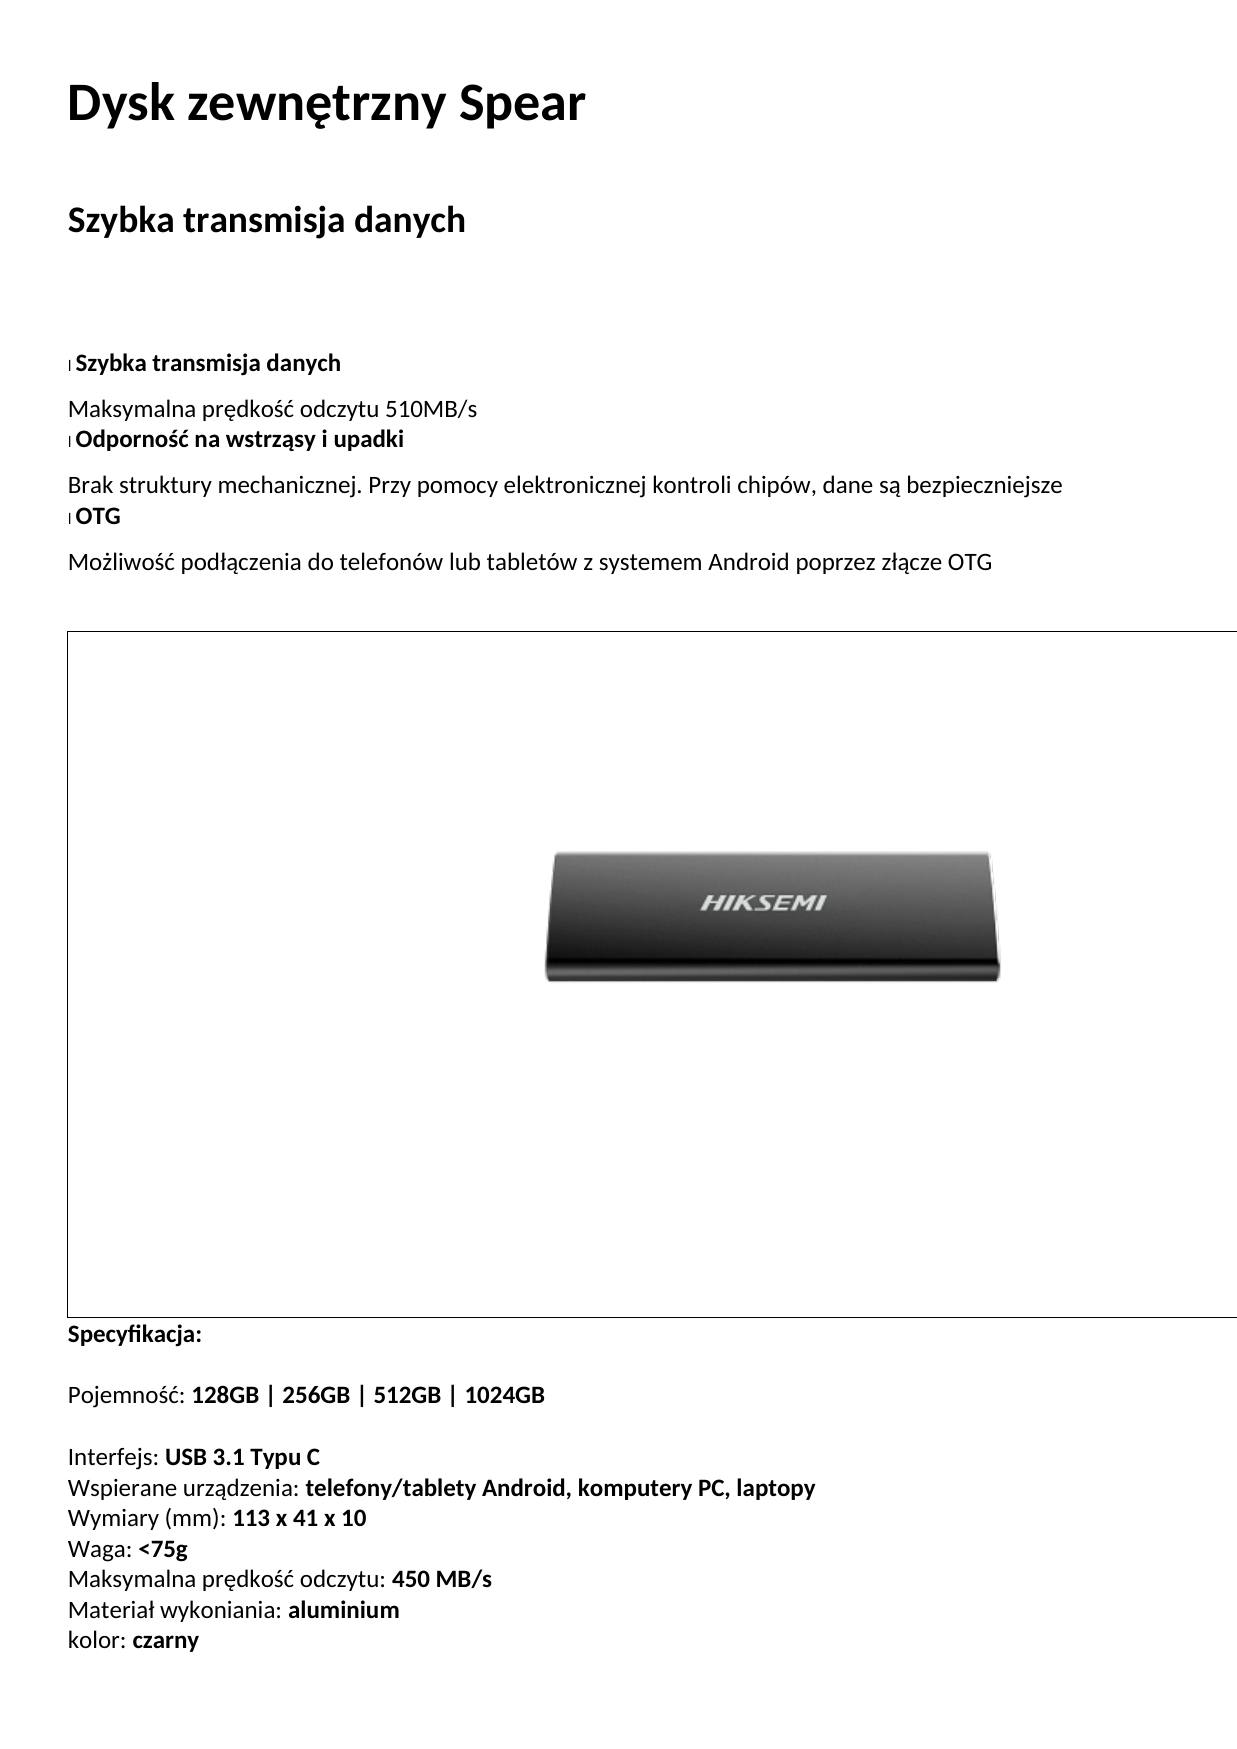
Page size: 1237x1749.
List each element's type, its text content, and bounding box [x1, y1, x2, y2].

text Specyfikacja: [68, 1318, 1169, 1348]
text Dysk zewnętrzny Spear [68, 68, 1169, 134]
text kolor: czarny [68, 1624, 1169, 1655]
text Materiał wykoniania: aluminium [68, 1594, 1169, 1624]
text l OTG [68, 500, 1169, 531]
text Wspierane urządzenia: telefony/tablety Android, komputery PC, laptopy [68, 1472, 1169, 1502]
text Pojemność: 128GB | 256GB | 512GB | 1024GB [68, 1380, 1169, 1410]
picture [68, 632, 1237, 1317]
text Interfejs: USB 3.1 Typu C [68, 1441, 1169, 1472]
text Waga: <75g [68, 1533, 1169, 1563]
text Maksymalna prędkość odczytu: 450 MB/s [68, 1563, 1169, 1594]
text Wymiary (mm): 113 x 41 x 10 [68, 1502, 1169, 1533]
text Szybka transmisja danych [68, 196, 1169, 242]
text l Szybka transmisja danych [68, 347, 1169, 377]
text Możliwość podłączenia do telefonów lub tabletów z systemem Android poprzez złącze OTG [68, 546, 1169, 577]
text l Odporność na wstrząsy i upadki [68, 423, 1169, 454]
text Maksymalna prędkość odczytu 510MB/s [68, 393, 1169, 423]
text Brak struktury mechanicznej. Przy pomocy elektronicznej kontroli chipów, dane są bezpieczniejsze [68, 469, 1169, 500]
